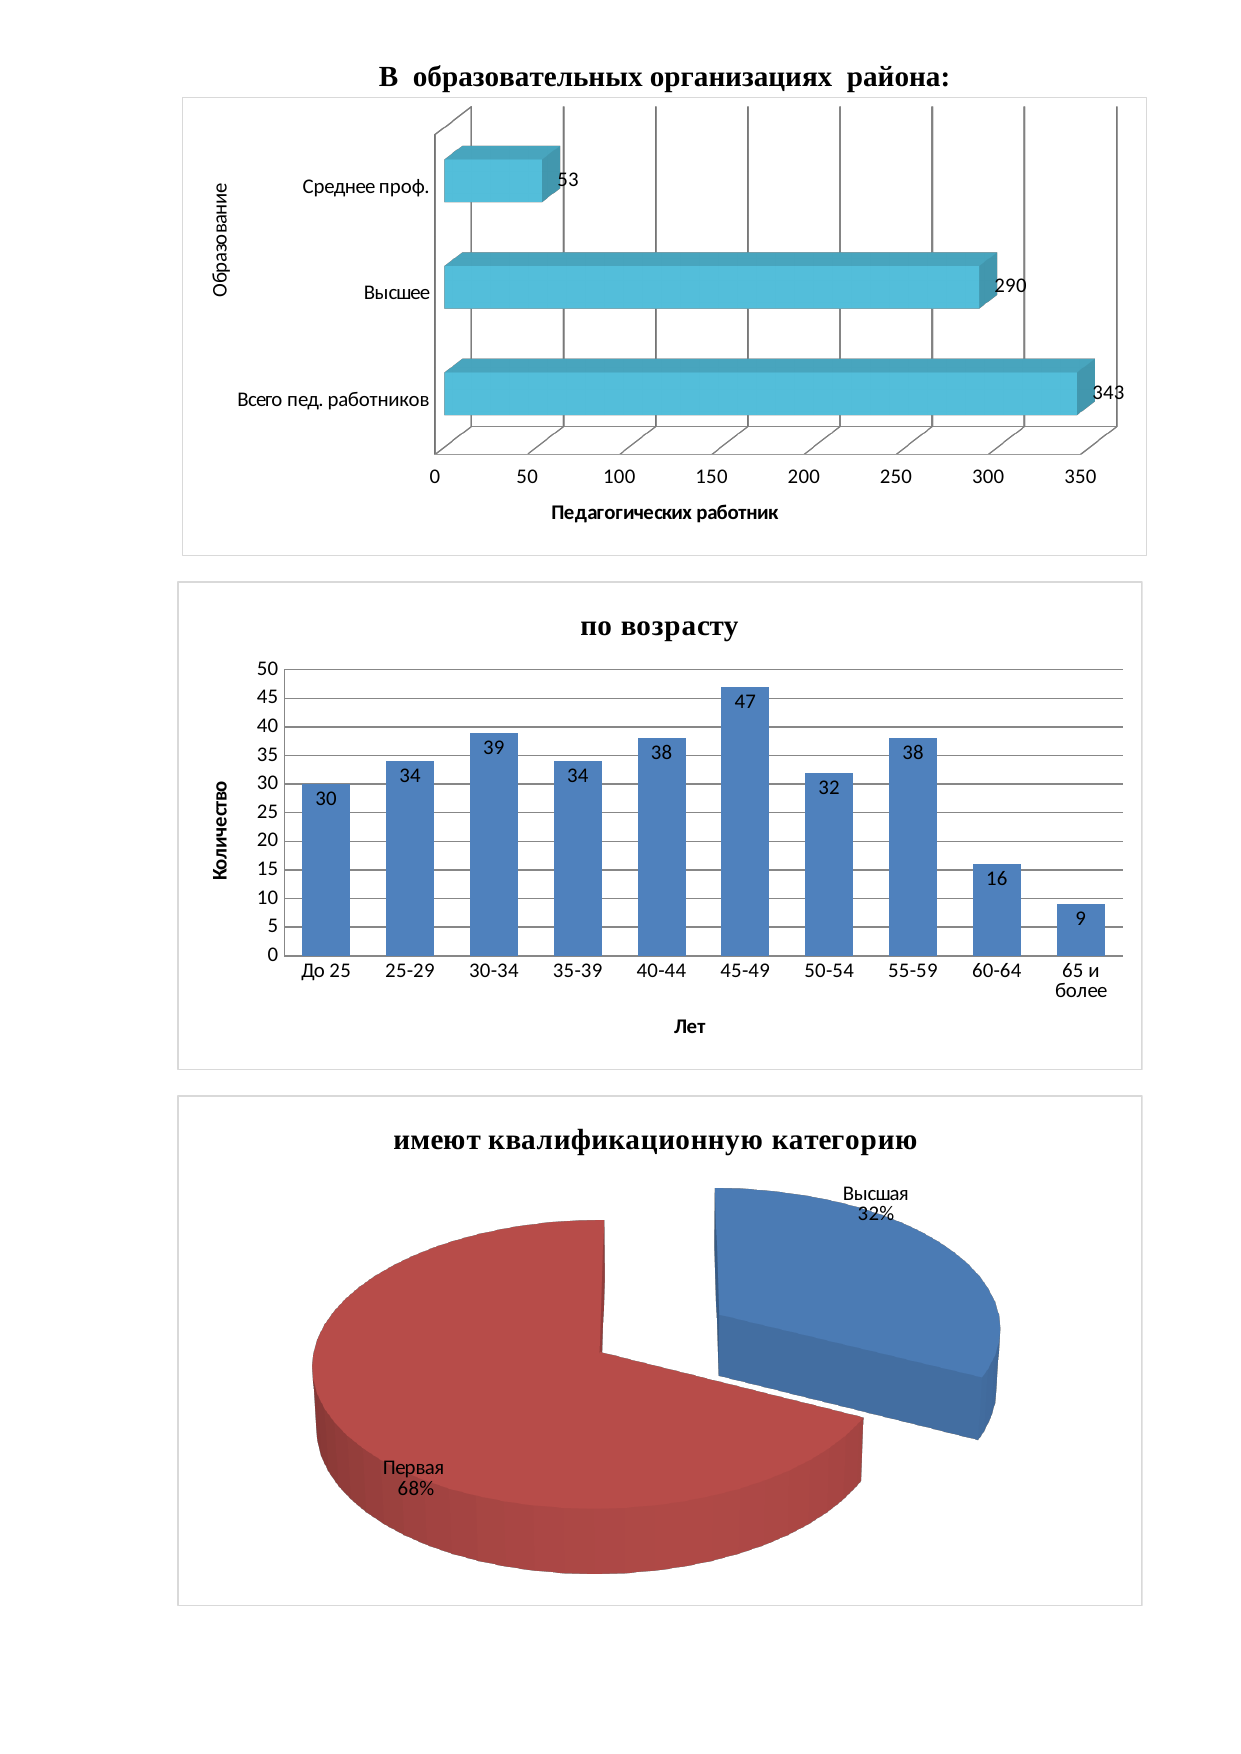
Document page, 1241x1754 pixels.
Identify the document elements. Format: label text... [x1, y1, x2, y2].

text В образовательных организациях района: [177, 59, 1152, 556]
